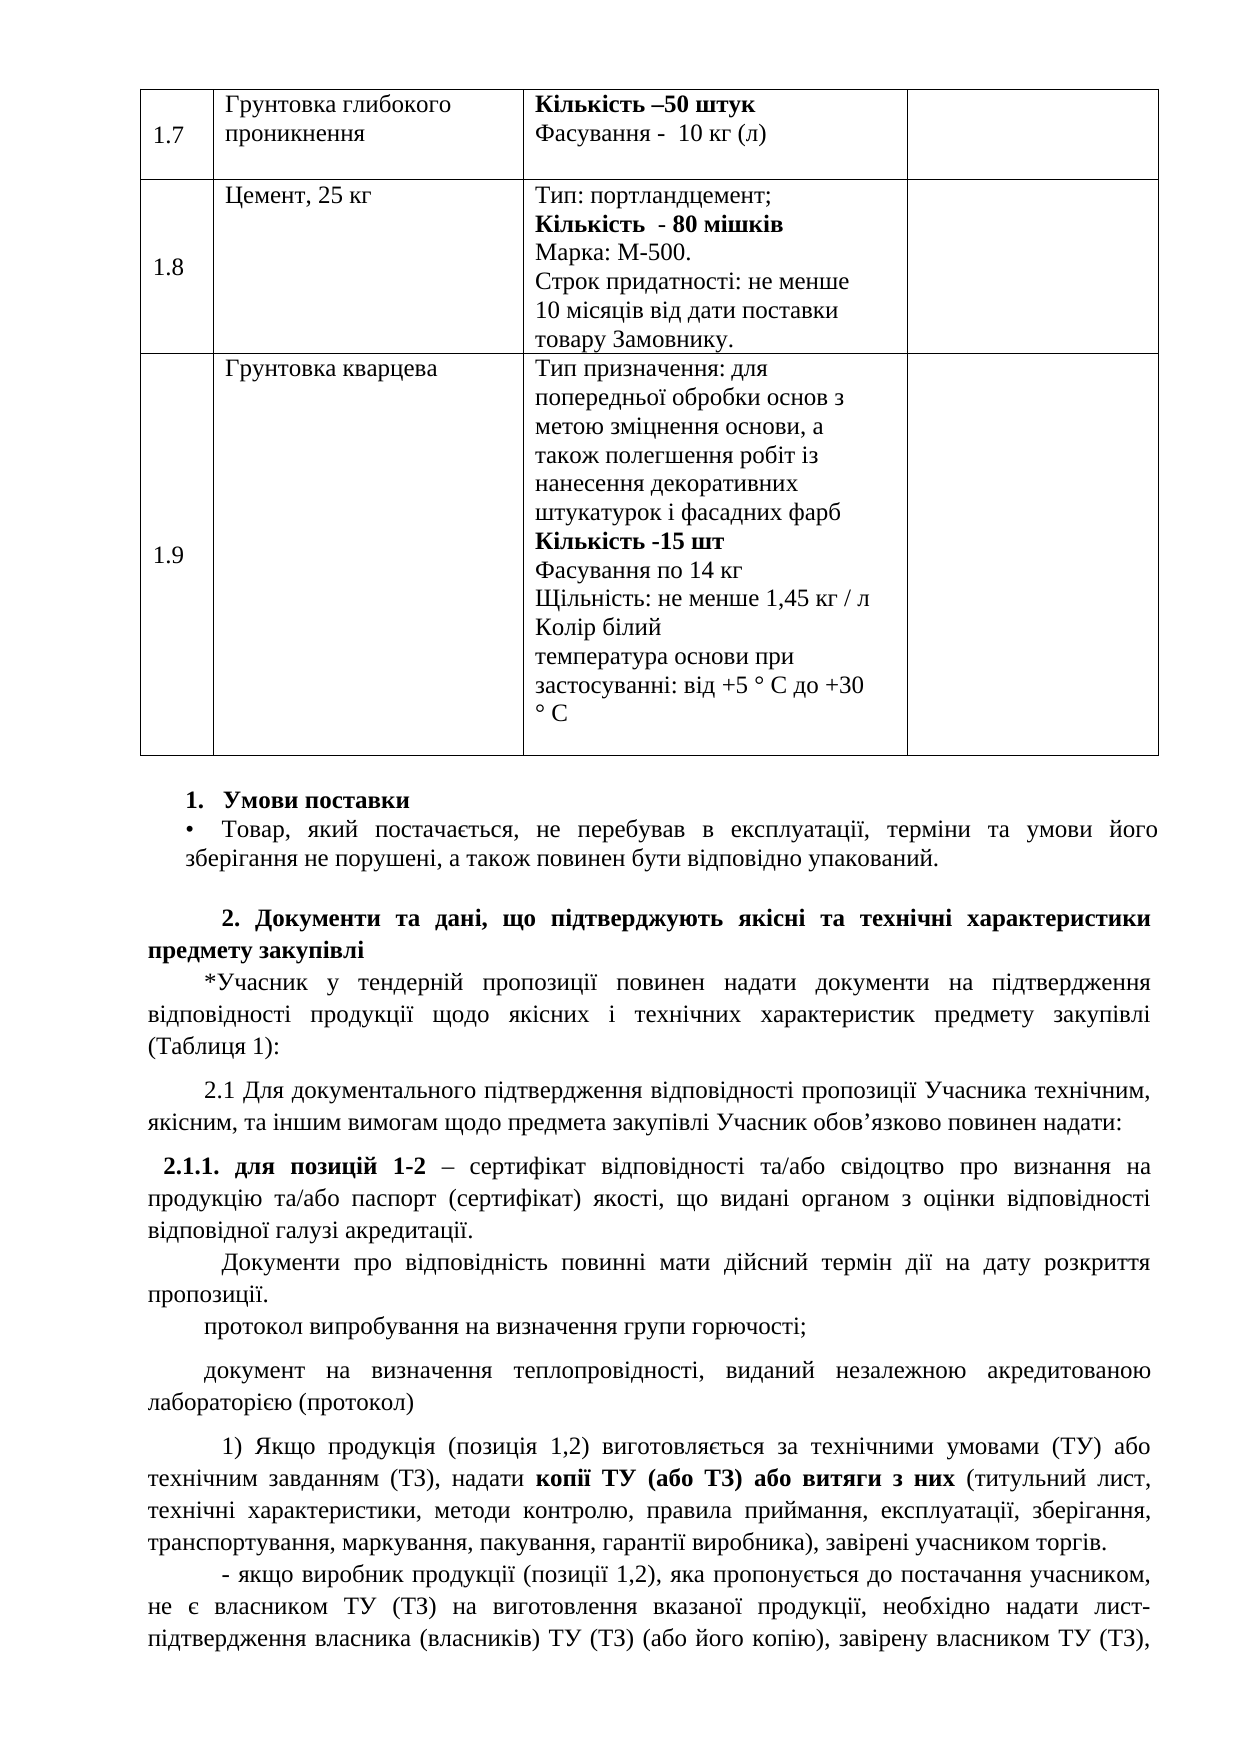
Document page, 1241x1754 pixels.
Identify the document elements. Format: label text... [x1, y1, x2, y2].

table_cell Тип призначення: для попередньої обробки основ з метою зміцнення основи, а також полегшення робіт із нанесення декоративних штукатурок і фасадних фарб Кількість -15 шт Фасування по 14 кг Щільність: не менше 1,45 кг / л Колір білий температура основи при застосуванні: від +5 ° С до +30 ° С [524, 354, 907, 755]
table_cell 1.7 [141, 90, 213, 179]
text документ на визначення теплопровідності, виданий незалежною акредитованою лабораторією (протокол) [148, 1355, 1152, 1416]
list Умови поставки [185, 785, 1159, 814]
table_cell Тип: портландцемент; Кількість - 80 мішків Марка: М-500. Строк придатності: не менше 10 місяців від дати поставки товару Замовнику. [524, 180, 907, 352]
table_cell Цемент, 25 кг [214, 180, 523, 352]
table_cell [908, 354, 1158, 755]
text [148, 1559, 1152, 1651]
text 1) Якщо продукція (позиція 1,2) виготовляється за технічними умовами (ТУ) або технічним завданням (ТЗ), надати копії ТУ (або ТЗ) або витяги з них (титульний лист, технічні характеристики, методи контролю, правила приймання, експлуатації, зберігання, транспортування, маркування, пакування, гарантії виробника), завірені учасником торгів. [148, 1431, 1152, 1556]
text 2. Документи та дані, що підтверджують якісні та технічні характеристики предмету закупівлі [148, 903, 1152, 964]
table_cell Кількість –50 штук Фасування - 10 кг (л) [524, 90, 907, 179]
table_cell [908, 180, 1158, 352]
table_cell 1.8 [141, 180, 213, 352]
text Документи про відповідність повинні мати дійсний термін дії на дату розкриття пропозиції. [148, 1247, 1152, 1308]
text 2.1 Для документального підтвердження відповідності пропозиції Учасника технічним, якісним, та іншим вимогам щодо предмета закупівлі Учасник обов’язково повинен надати: [148, 1075, 1152, 1136]
text • Товар, який постачається, не перебував в експлуатації, терміни та умови його зберігання не порушені, а також повинен бути відповідно упакований. [185, 814, 1159, 871]
text *Учасник у тендерній пропозиції повинен надати документи на підтвердження відповідності продукції щодо якісних і технічних характеристик предмету закупівлі (Таблиця 1): [148, 967, 1152, 1059]
table_cell Грунтовка кварцева [214, 354, 523, 755]
table_cell Грунтовка глибокого проникнення [214, 90, 523, 179]
table_cell [908, 90, 1158, 179]
text 2.1.1. для позицій 1-2 – сертифікат відповідності та/або свідоцтво про визнання на продукцію та/або паспорт (сертифікат) якості, що видані органом з оцінки відповідності відповідної галузі акредитації. [148, 1151, 1152, 1244]
table_cell 1.9 [141, 354, 213, 755]
text протокол випробування на визначення групи горючості; [148, 1311, 1152, 1339]
